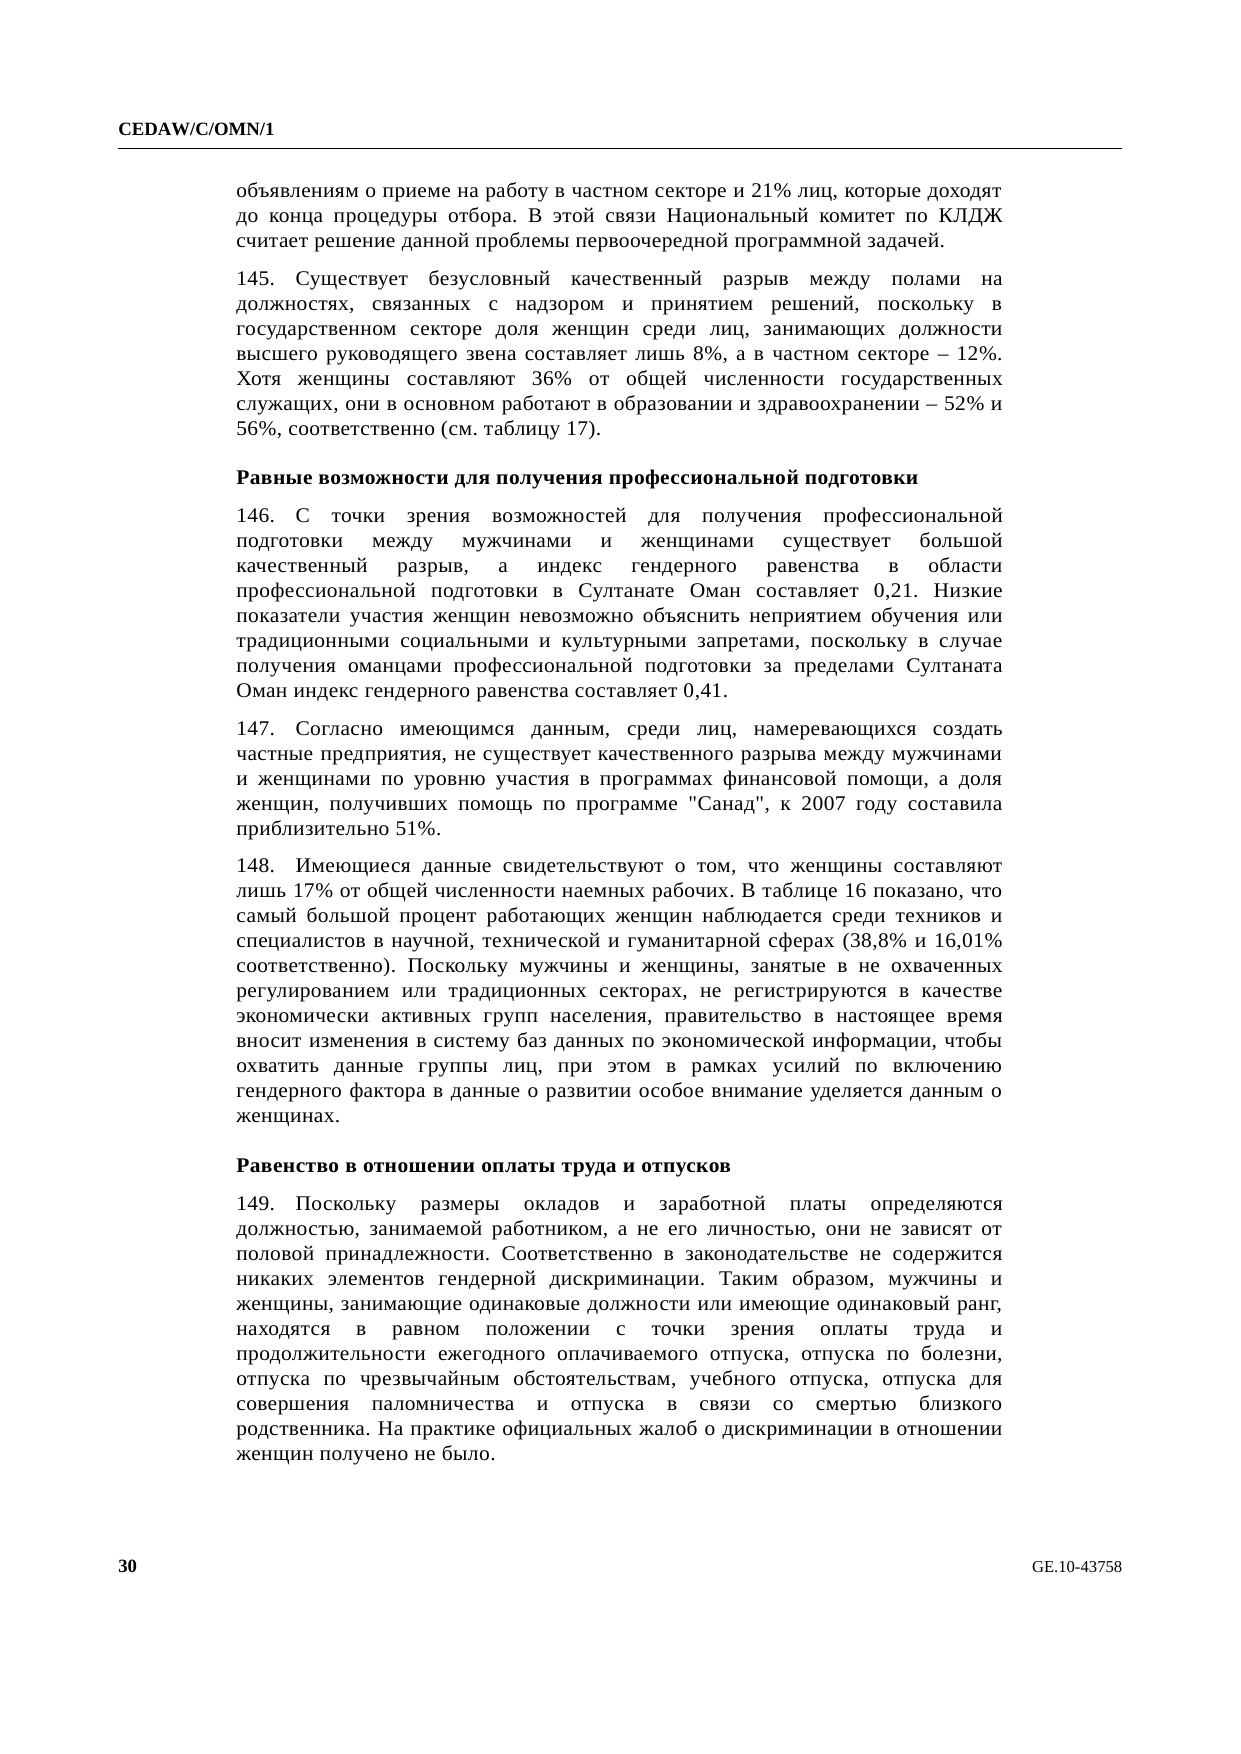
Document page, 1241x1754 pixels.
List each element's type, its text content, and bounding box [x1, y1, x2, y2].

text 148. Имеющиеся данные свидетельствуют о том, что женщины составляют лишь 17% от общей численности наемных рабочих. В таблице 16 показано, что самый большой процент работающих женщин наблюдается среди техников и специалистов в научной, технической и гуманитарной сферах (38,8% и 16,01% соответственно). Поскольку мужчины и женщины, занятые в не охваченных регулированием или традиционных секторах, не регистрируются в качестве экономически активных групп населения, правительство в настоящее время вносит изменения в систему баз данных по экономической информации, чтобы охватить данные группы лиц, при этом в рамках усилий по включению гендерного фактора в данные о развитии особое внимание уделяется данным о женщинах. [236, 852, 1004, 1127]
text Равные возможности для получения профессиональной подготовки [118, 465, 1004, 490]
text Равенство в отношении оплаты труда и отпусков [118, 1152, 1004, 1177]
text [236, 177, 1004, 252]
text 145. Существует безусловный качественный разрыв между полами на должностях, связанных с надзором и принятием решений, поскольку в государственном секторе доля женщин среди лиц, занимающих должности высшего руководящего звена составляет лишь 8%, а в частном секторе – 12%. Хотя женщины составляют 36% от общей численности государственных служащих, они в основном работают в образовании и здравоохранении – 52% и 56%, соответственно (см. таблицу 17). [236, 265, 1004, 440]
text 146. С точки зрения возможностей для получения профессиональной подготовки между мужчинами и женщинами существует большой качественный разрыв, а индекс гендерного равенства в области профессиональной подготовки в Султанате Оман составляет 0,21. Низкие показатели участия женщин невозможно объяснить неприятием обучения или традиционными социальными и культурными запретами, поскольку в случае получения оманцами профессиональной подготовки за пределами Султаната Оман индекс гендерного равенства составляет 0,41. [236, 502, 1004, 702]
text 147. Согласно имеющимся данным, среди лиц, намеревающихся создать частные предприятия, не существует качественного разрыва между мужчинами и женщинами по уровню участия в программах финансовой помощи, а доля женщин, получивших помощь по программе "Санад", к 2007 году составила приблизительно 51%. [236, 715, 1004, 840]
text 149. Поскольку размеры окладов и заработной платы определяются должностью, занимаемой работником, а не его личностью, они не зависят от половой принадлежности. Соответственно в законодательстве не содержится никаких элементов гендерной дискриминации. Таким образом, мужчины и женщины, занимающие одинаковые должности или имеющие одинаковый ранг, находятся в равном положении с точки зрения оплаты труда и продолжительности ежегодного оплачиваемого отпуска, отпуска по болезни, отпуска по чрезвычайным обстоятельствам, учебного отпуска, отпуска для совершения паломничества и отпуска в связи со смертью близкого родственника. На практике официальных жалоб о дискриминации в отношении женщин получено не было. [236, 1190, 1004, 1465]
